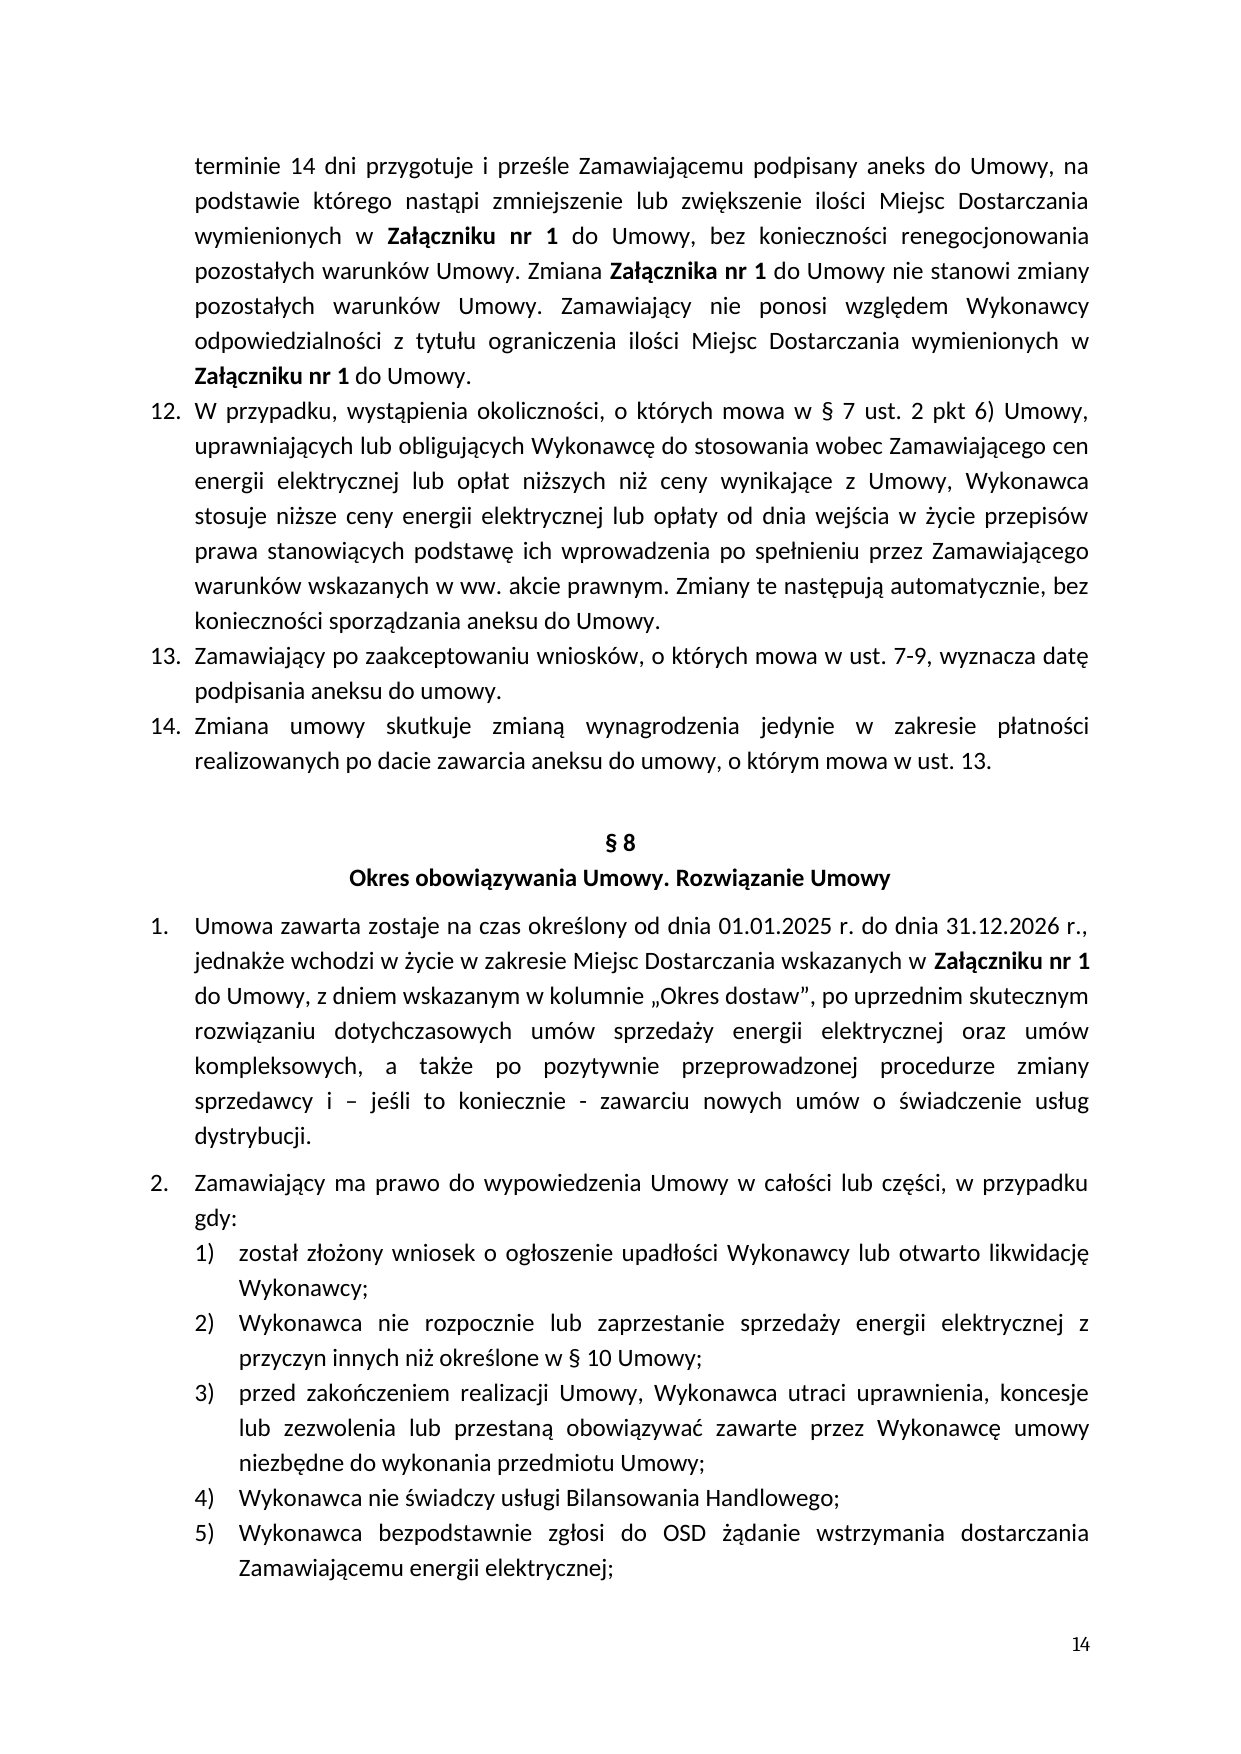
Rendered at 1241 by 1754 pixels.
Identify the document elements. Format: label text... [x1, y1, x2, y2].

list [150, 150, 1090, 391]
list Zamawiający ma prawo do wypowiedzenia Umowy w całości lub części, w przypadku gdy: [150, 1167, 1090, 1233]
list Wykonawca nie rozpocznie lub zaprzestanie sprzedaży energii elektrycznej z przyczyn innych niż określone w § 10 Umowy; [194, 1307, 1090, 1373]
list Wykonawca bezpodstawnie zgłosi do OSD żądanie wstrzymania dostarczania Zamawiającemu energii elektrycznej; [194, 1517, 1090, 1583]
list Zamawiający po zaakceptowaniu wniosków, o których mowa w ust. 7-9, wyznacza datę podpisania aneksu do umowy. [150, 640, 1090, 706]
list Umowa zawarta zostaje na czas określony od dnia 01.01.2025 r. do dnia 31.12.2026 r., jednakże wchodzi w życie w zakresie Miejsc Dostarczania wskazanych w Załączniku nr 1 do Umowy, z dniem wskazanym w kolumnie „Okres dostaw”, po uprzednim skutecznym rozwiązaniu dotychczasowych umów sprzedaży energii elektrycznej oraz umów kompleksowych, a także po pozytywnie przeprowadzonej procedurze zmiany sprzedawcy i – jeśli to koniecznie - zawarciu nowych umów o świadczenie usług dystrybucji. [150, 910, 1090, 1151]
list został złożony wniosek o ogłoszenie upadłości Wykonawcy lub otwarto likwidację Wykonawcy; [194, 1237, 1090, 1303]
list Zmiana umowy skutkuje zmianą wynagrodzenia jedynie w zakresie płatności realizowanych po dacie zawarcia aneksu do umowy, o którym mowa w ust. 13. [150, 710, 1090, 776]
text Okres obowiązywania Umowy. Rozwiązanie Umowy [150, 862, 1090, 893]
list przed zakończeniem realizacji Umowy, Wykonawca utraci uprawnienia, koncesje lub zezwolenia lub przestaną obowiązywać zawarte przez Wykonawcę umowy niezbędne do wykonania przedmiotu Umowy; [194, 1377, 1090, 1478]
text § 8 [150, 827, 1090, 858]
list Wykonawca nie świadczy usługi Bilansowania Handlowego; [194, 1482, 1090, 1513]
list W przypadku, wystąpienia okoliczności, o których mowa w § 7 ust. 2 pkt 6) Umowy, uprawniających lub obligujących Wykonawcę do stosowania wobec Zamawiającego cen energii elektrycznej lub opłat niższych niż ceny wynikające z Umowy, Wykonawca stosuje niższe ceny energii elektrycznej lub opłaty od dnia wejścia w życie przepisów prawa stanowiących podstawę ich wprowadzenia po spełnieniu przez Zamawiającego warunków wskazanych w ww. akcie prawnym. Zmiany te następują automatycznie, bez konieczności sporządzania aneksu do Umowy. [150, 395, 1090, 636]
